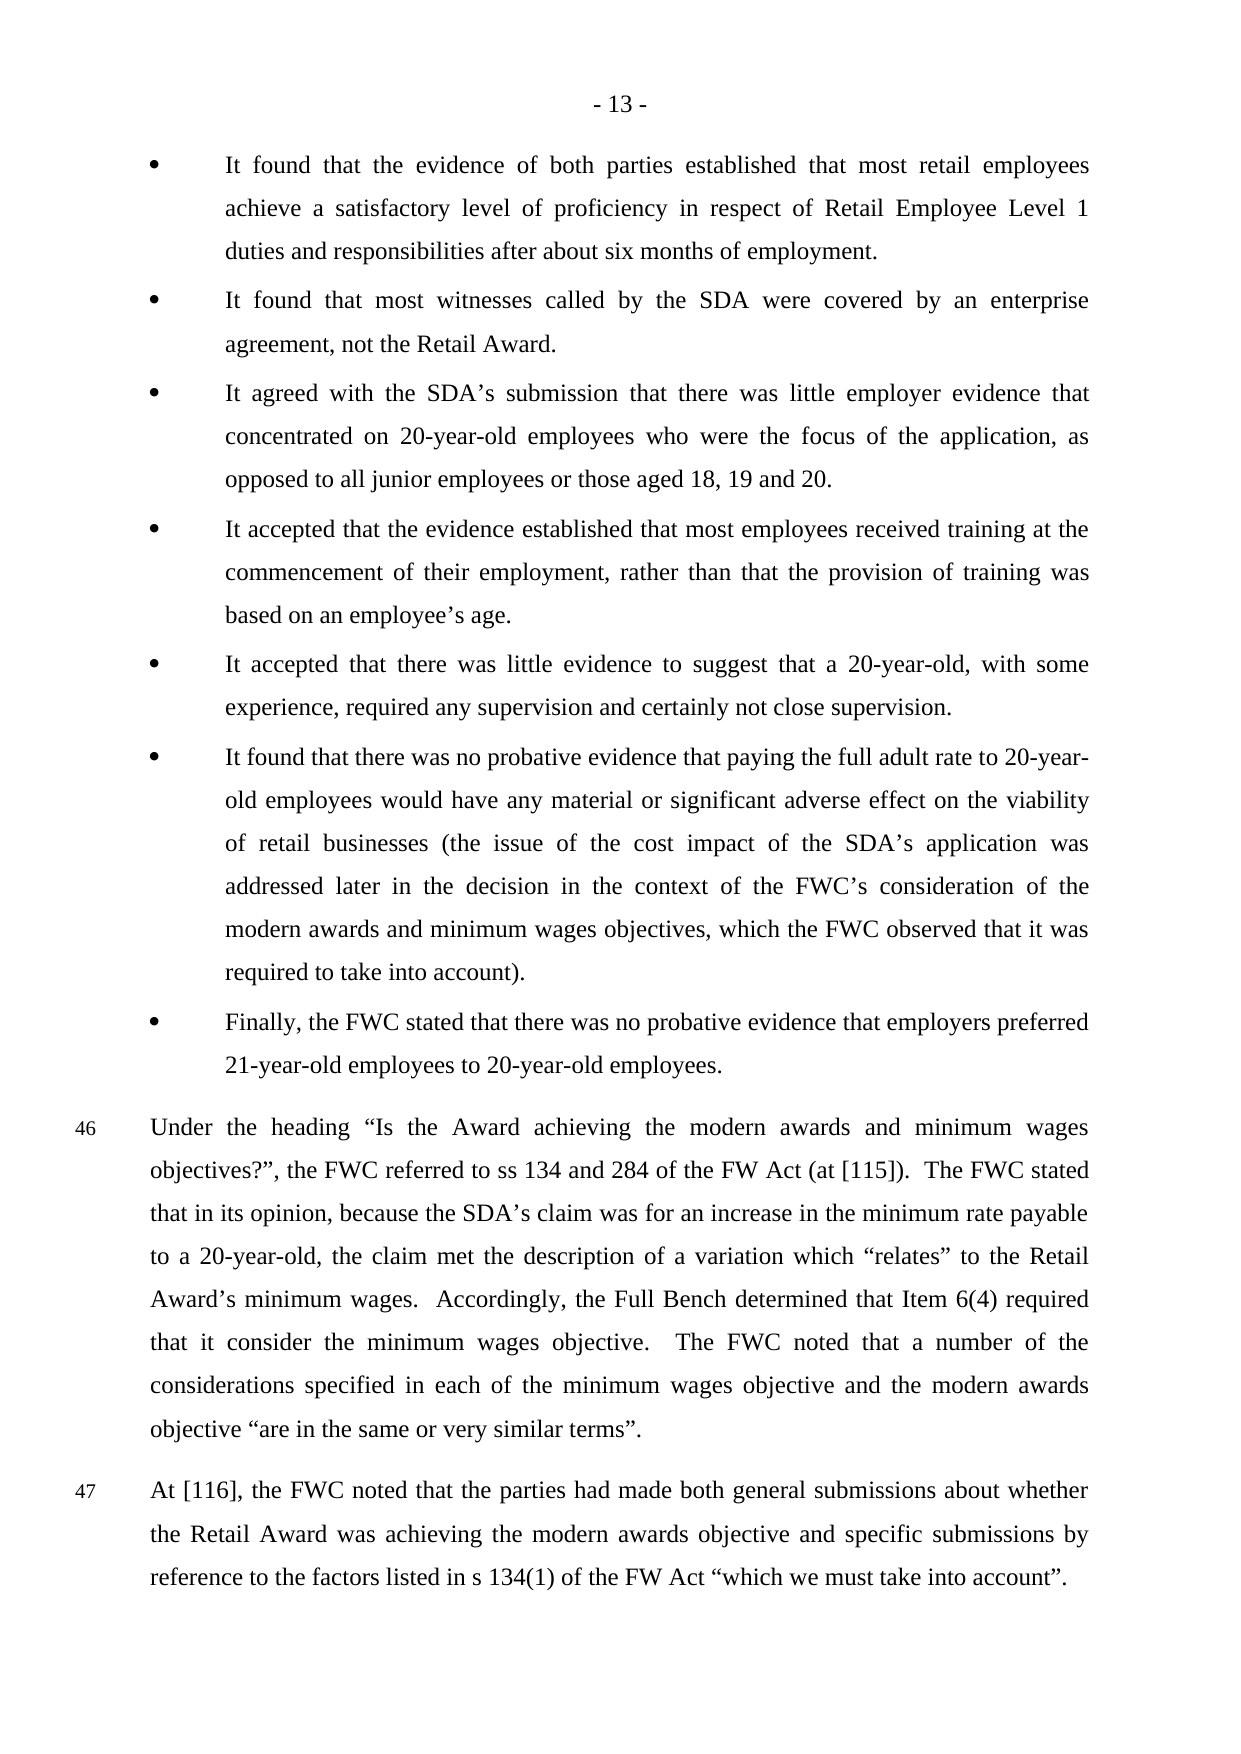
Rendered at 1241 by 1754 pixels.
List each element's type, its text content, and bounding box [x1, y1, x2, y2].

text It agreed with the SDA’s submission that there was little employer evidence that concentrated on 20-year-old employees who were the focus of the application, as opposed to all junior employees or those aged 18, 19 and 20. [150, 378, 1090, 493]
text It found that the evidence of both parties established that most retail employees achieve a satisfactory level of proficiency in respect of Retail Employee Level 1 duties and responsibilities after about six months of employment. [150, 150, 1090, 265]
text It found that there was no probative evidence that paying the full adult rate to 20-year-old employees would have any material or significant adverse effect on the viability of retail businesses (the issue of the cost impact of the SDA’s application was addressed later in the decision in the context of the FWC’s consideration of the modern awards and minimum wages objectives, which the FWC observed that it was required to take into account). [150, 742, 1090, 986]
text Under the heading “Is the Award achieving the modern awards and minimum wages objectives?”, the FWC referred to ss 134 and 284 of the FW Act (at [115]). The FWC stated that in its opinion, because the SDA’s claim was for an increase in the minimum rate payable to a 20-year-old, the claim met the description of a variation which “relates” to the Retail Award’s minimum wages. Accordingly, the Full Bench determined that Item 6(4) required that it consider the minimum wages objective. The FWC noted that a number of the considerations specified in each of the minimum wages objective and the modern awards objective “are in the same or very similar terms”. [75, 1112, 1090, 1442]
text At [116], the FWC noted that the parties had made both general submissions about whether the Retail Award was achieving the modern awards objective and specific submissions by reference to the factors listed in s 134(1) of the FW Act “which we must take into account”. [75, 1476, 1090, 1591]
text It accepted that there was little evidence to suggest that a 20-year-old, with some experience, required any supervision and certainly not close supervision. [150, 649, 1090, 721]
text Finally, the FWC stated that there was no probative evidence that employers preferred 21-year-old employees to 20-year-old employees. [150, 1007, 1090, 1079]
text It found that most witnesses called by the SDA were covered by an enterprise agreement, not the Retail Award. [150, 286, 1090, 357]
text It accepted that the evidence established that most employees received training at the commencement of their employment, rather than that the provision of training was based on an employee’s age. [150, 514, 1090, 629]
